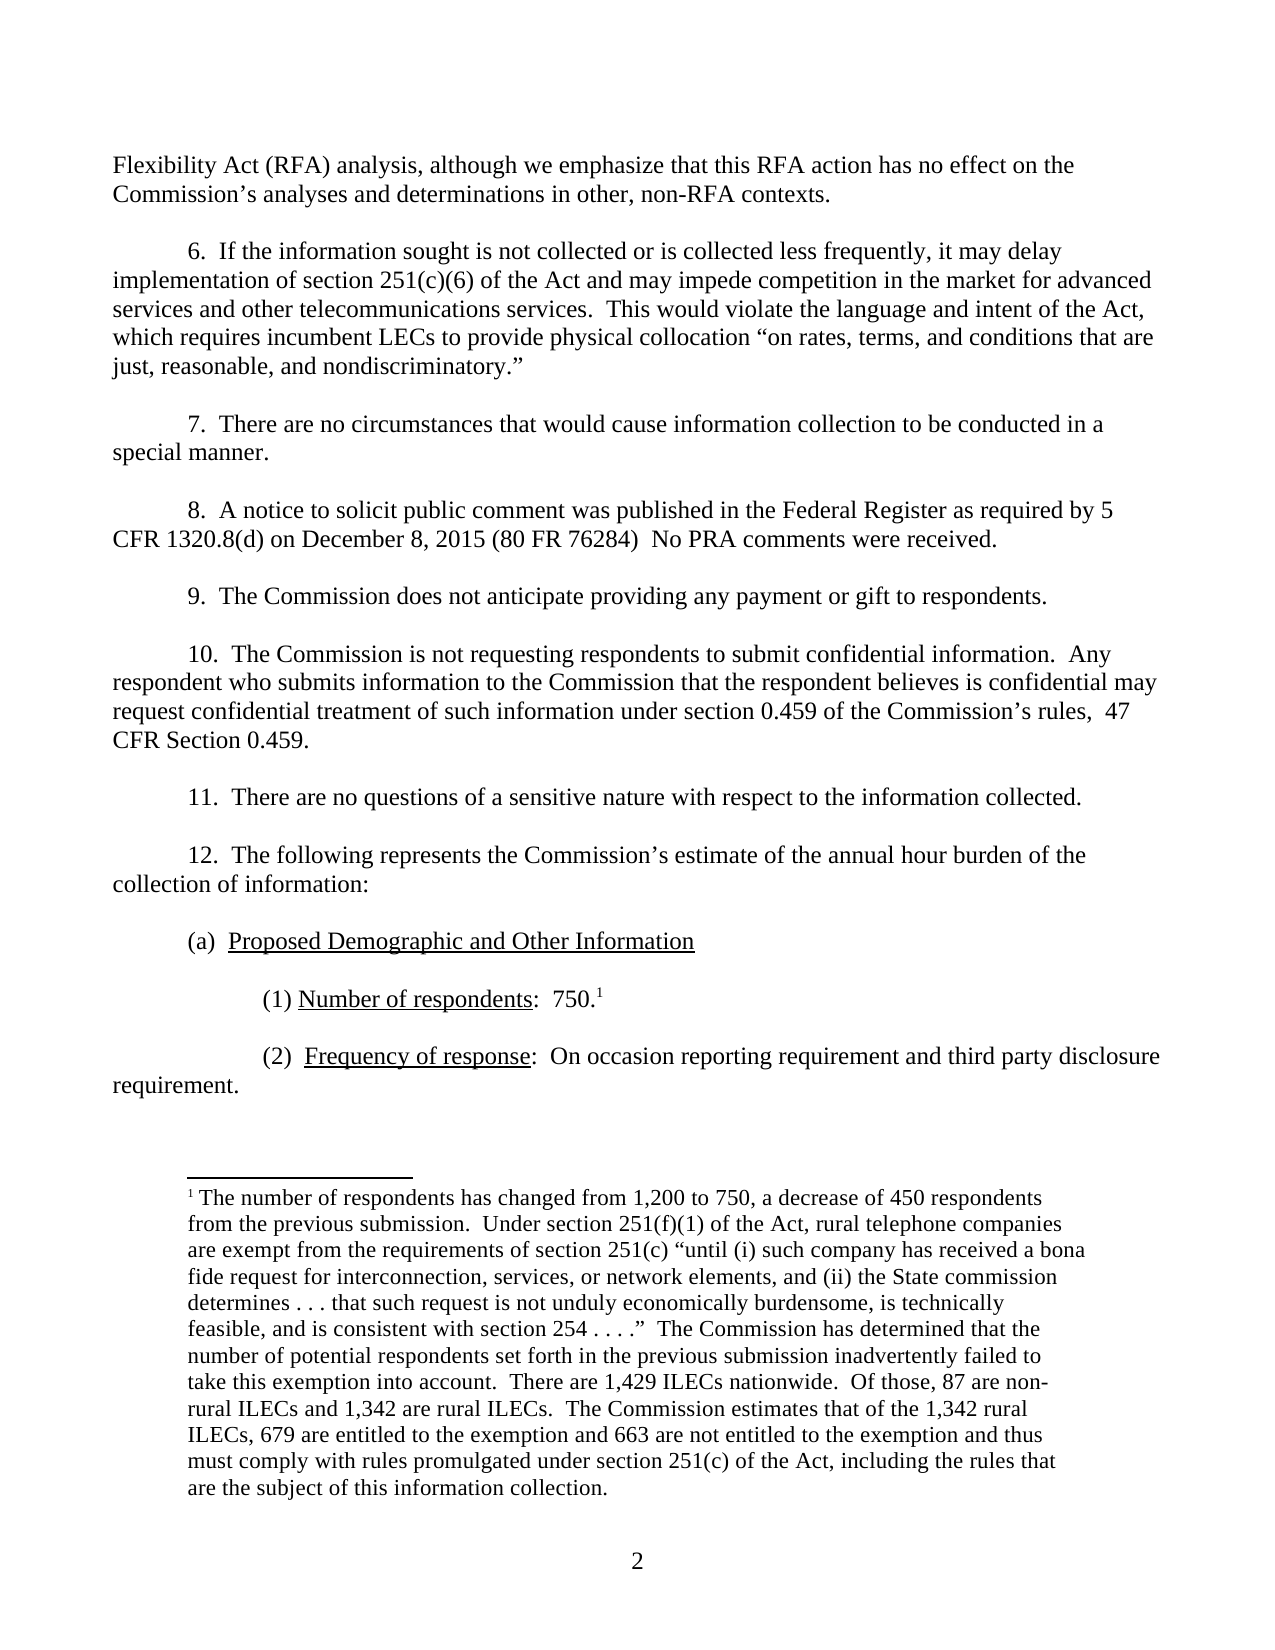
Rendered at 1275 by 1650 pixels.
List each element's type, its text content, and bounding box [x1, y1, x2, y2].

text 8. A notice to solicit public comment was published in the Federal Register as required by 5 CFR 1320.8(d) on December 8, 2015 (80 FR 76284) No PRA comments were received. [112, 495, 1162, 552]
text 7. There are no circumstances that would cause information collection to be conducted in a special manner. [112, 409, 1162, 466]
text 10. The Commission is not requesting respondents to submit confidential information. Any respondent who submits information to the Commission that the respondent believes is confidential may request confidential treatment of such information under section 0.459 of the Commission’s rules, 47 CFR Section 0.459. [112, 639, 1162, 754]
text 12. The following represents the Commission’s estimate of the annual hour burden of the collection of information: [112, 840, 1162, 897]
text (1) Number of respondents: 750. [112, 984, 1162, 1012]
text 9. The Commission does not anticipate providing any payment or gift to respondents. [112, 581, 1162, 610]
text (2) Frequency of response: On occasion reporting requirement and third party disclosure requirement. [112, 1041, 1162, 1099]
text (a) Proposed Demographic and Other Information [112, 926, 1162, 955]
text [112, 150, 1162, 207]
text 11. There are no questions of a sensitive nature with respect to the information collected. [112, 782, 1162, 811]
text 6. If the information sought is not collected or is collected less frequently, it may delay implementation of section 251(c)(6) of the Act and may impede competition in the market for advanced services and other telecommunications services. This would violate the language and intent of the Act, which requires incumbent LECs to provide physical collocation “on rates, terms, and conditions that are just, reasonable, and nondiscriminatory.” [112, 236, 1162, 380]
